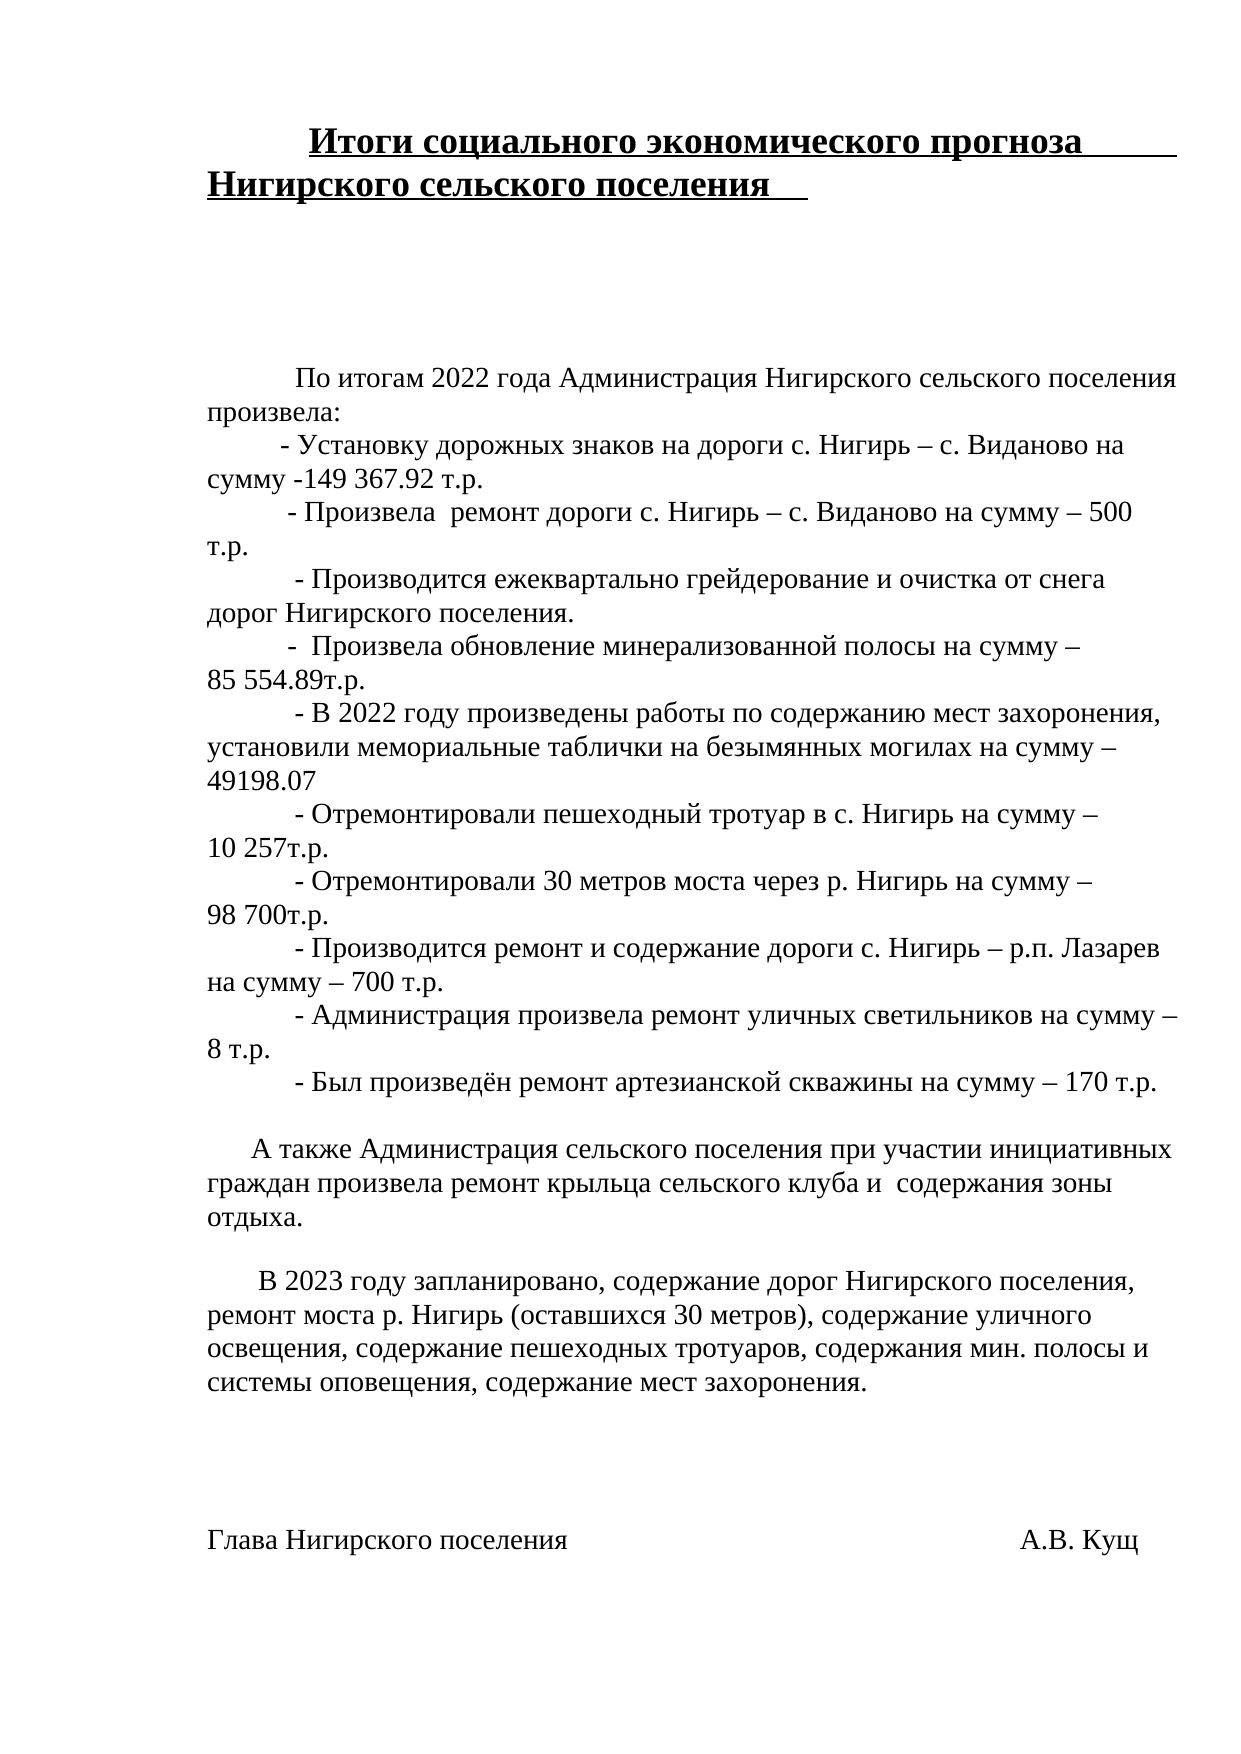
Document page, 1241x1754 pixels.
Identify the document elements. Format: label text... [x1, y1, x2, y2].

text По итогам 2022 года Администрация Нигирского сельского поселения произвела: [207, 360, 1181, 427]
text - Администрация произвела ремонт уличных светильников на сумму – 8 т.р. [207, 997, 1181, 1064]
text - Производится ремонт и содержание дороги с. Нигирь – р.п. Лазарев на сумму – 700 т.р. [207, 930, 1181, 997]
text - В 2022 году произведены работы по содержанию мест захоронения, установили мемориальные таблички на безымянных могилах на сумму – 49198.07 [207, 696, 1181, 796]
text - Отремонтировали 30 метров моста через р. Нигирь на сумму – 98 700т.р. [207, 863, 1181, 930]
text Итоги социального экономического прогноза Нигирского сельского поселения [207, 118, 1181, 204]
text - Был произведён ремонт артезианской скважины на сумму – 170 т.р. [207, 1064, 1181, 1098]
text А также Администрация сельского поселения при участии инициативных граждан произвела ремонт крыльца сельского клуба и содержания зоны отдыха. [207, 1132, 1181, 1232]
text - Установку дорожных знаков на дороги с. Нигирь – с. Виданово на сумму -149 367.92 т.р. [207, 427, 1181, 494]
text - Произвела обновление минерализованной полосы на сумму – 85 554.89т.р. [207, 628, 1181, 696]
text Глава Нигирского поселения А.В. Кущ [207, 1522, 1181, 1556]
text В 2023 году запланировано, содержание дорог Нигирского поселения, ремонт моста р. Нигирь (оставшихся 30 метров), содержание уличного освещения, содержание пешеходных тротуаров, содержания мин. полосы и системы оповещения, содержание мест захоронения. [207, 1263, 1181, 1397]
text - Производится ежеквартально грейдерование и очистка от снега дорог Нигирского поселения. [207, 561, 1181, 628]
text - Произвела ремонт дороги с. Нигирь – с. Виданово на сумму – 500 т.р. [207, 494, 1181, 561]
text - Отремонтировали пешеходный тротуар в с. Нигирь на сумму – 10 257т.р. [207, 796, 1181, 863]
